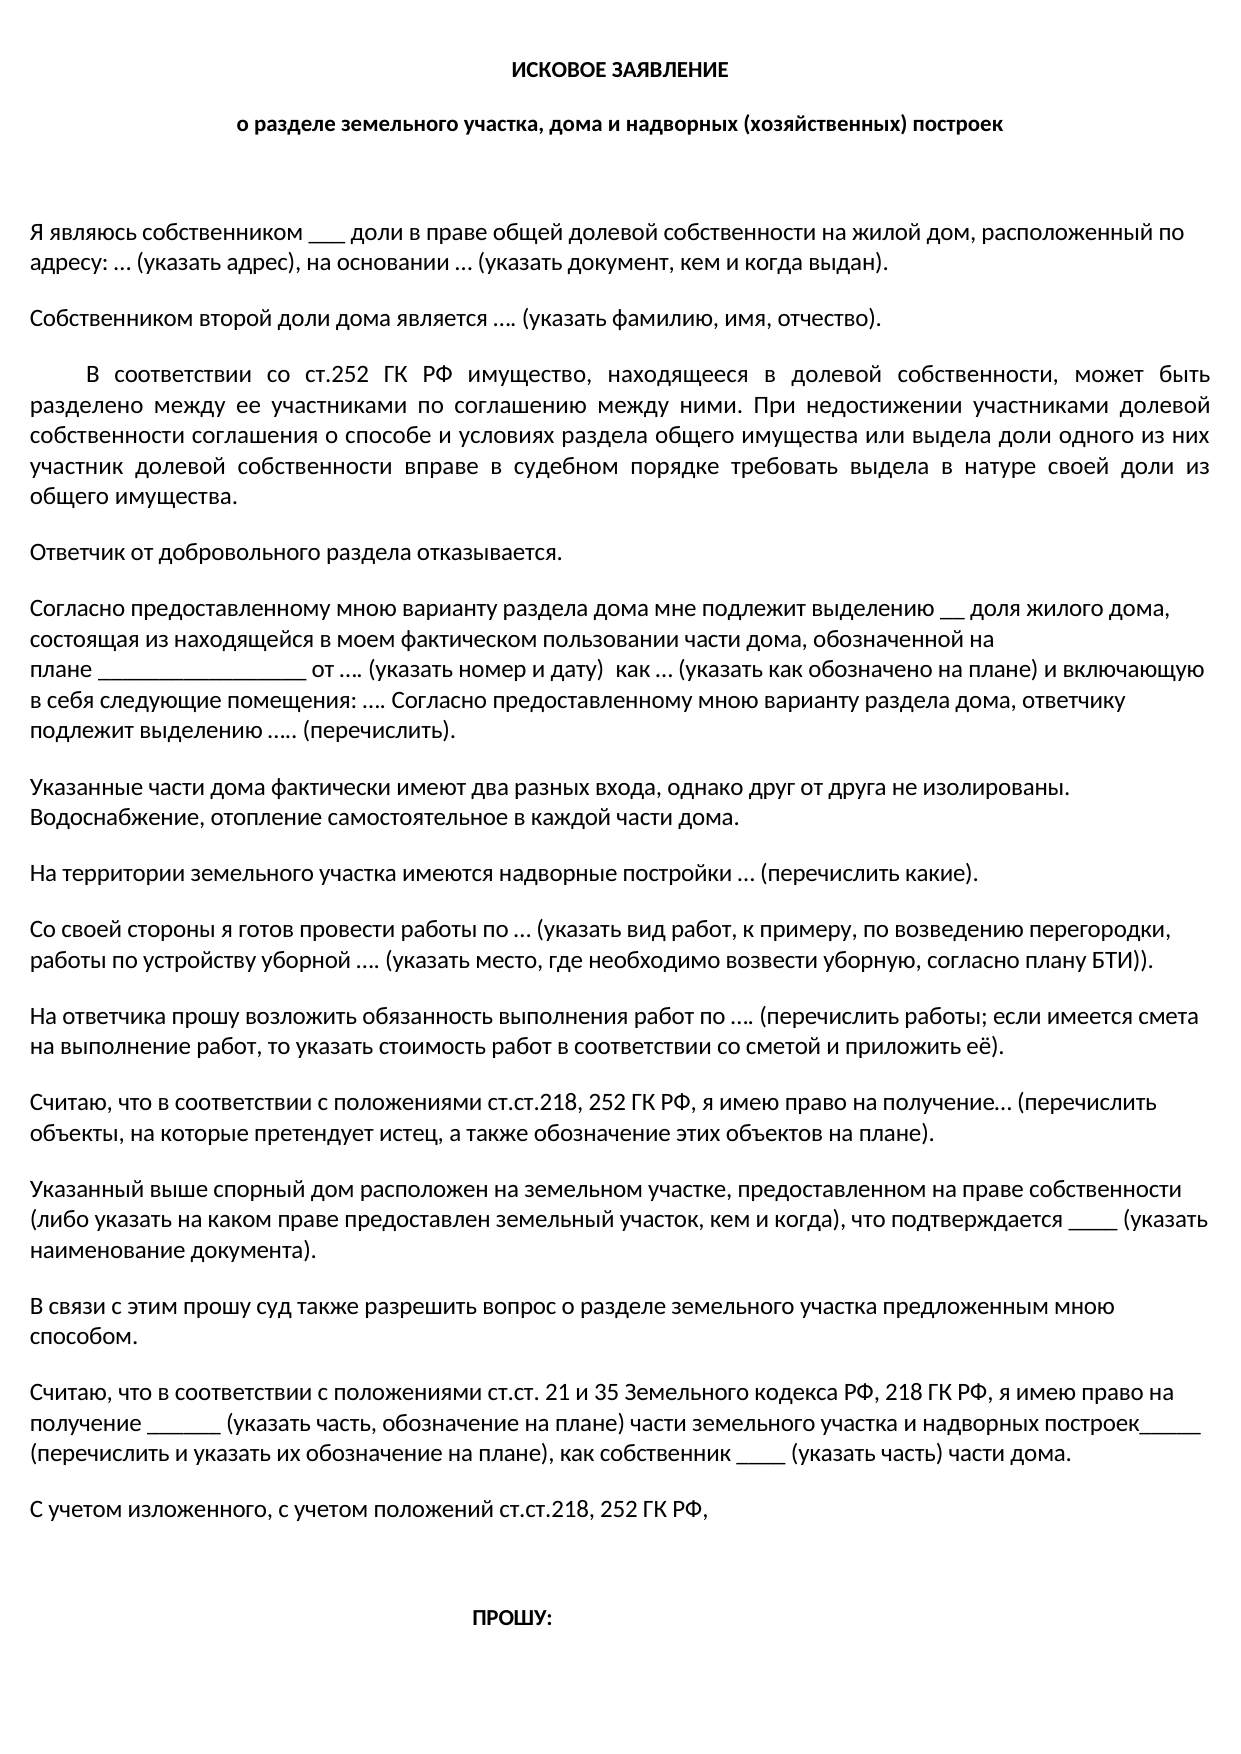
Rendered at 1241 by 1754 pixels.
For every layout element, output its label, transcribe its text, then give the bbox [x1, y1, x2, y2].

text Со своей стороны я готов провести работы по … (указать вид работ, к примеру, по возведению перегородки, работы по устройству уборной …. (указать место, где необходимо возвести уборную, согласно плану БТИ)). [29, 913, 1211, 974]
text о разделе земельного участка, дома и надворных (хозяйственных) построек [29, 109, 1211, 137]
text Согласно предоставленному мною варианту раздела дома мне подлежит выделению __ доля жилого дома, состоящая из находящейся в моем фактическом пользовании части дома, обозначенной на плане _________________ от …. (указать номер и дату) как … (указать как обозначено на плане) и включающую в себя следующие помещения: …. Согласно предоставленному мною варианту раздела дома, ответчику подлежит выделению ….. (перечислить). [29, 592, 1211, 745]
text Я являюсь собственником ___ доли в праве общей долевой собственности на жилой дом, расположенный по адресу: … (указать адрес), на основании … (указать документ, кем и когда выдан). [29, 216, 1211, 277]
text Считаю, что в соответствии с положениями ст.ст. 21 и 35 Земельного кодекса РФ, 218 ГК РФ, я имею право на получение ______ (указать часть, обозначение на плане) части земельного участка и надворных построек_____ (перечислить и указать их обозначение на плане), как собственник ____ (указать часть) части дома. [29, 1377, 1211, 1468]
text Ответчик от добровольного раздела отказывается. [29, 536, 1211, 567]
text ПРОШУ: [398, 1603, 1211, 1631]
text В связи с этим прошу суд также разрешить вопрос о разделе земельного участка предложенным мною способом. [29, 1290, 1211, 1351]
text На территории земельного участка имеются надворные постройки … (перечислить какие). [29, 857, 1211, 888]
text Указанный выше спорный дом расположен на земельном участке, предоставленном на праве собственности (либо указать на каком праве предоставлен земельный участок, кем и когда), что подтверждается ____ (указать наименование документа). [29, 1173, 1211, 1264]
text Указанные части дома фактически имеют два разных входа, однако друг от друга не изолированы. Водоснабжение, отопление самостоятельное в каждой части дома. [29, 771, 1211, 832]
text С учетом изложенного, с учетом положений ст.ст.218, 252 ГК РФ, [29, 1494, 1211, 1524]
text Собственником второй доли дома является …. (указать фамилию, имя, отчество). [29, 302, 1211, 333]
text В соответствии со ст.252 ГК РФ имущество, находящееся в долевой собственности, может быть разделено между ее участниками по соглашению между ними. При недостижении участниками долевой собственности соглашения о способе и условиях раздела общего имущества или выдела доли одного из них участник долевой собственности вправе в судебном порядке требовать выдела в натуре своей доли из общего имущества. [29, 358, 1211, 511]
text На ответчика прошу возложить обязанность выполнения работ по …. (перечислить работы; если имеется смета на выполнение работ, то указать стоимость работ в соответствии со сметой и приложить её). [29, 1000, 1211, 1061]
text ИСКОВОЕ ЗАЯВЛЕНИЕ [29, 55, 1211, 83]
text Считаю, что в соответствии с положениями ст.ст.218, 252 ГК РФ, я имею право на получение… (перечислить объекты, на которые претендует истец, а также обозначение этих объектов на плане). [29, 1086, 1211, 1147]
